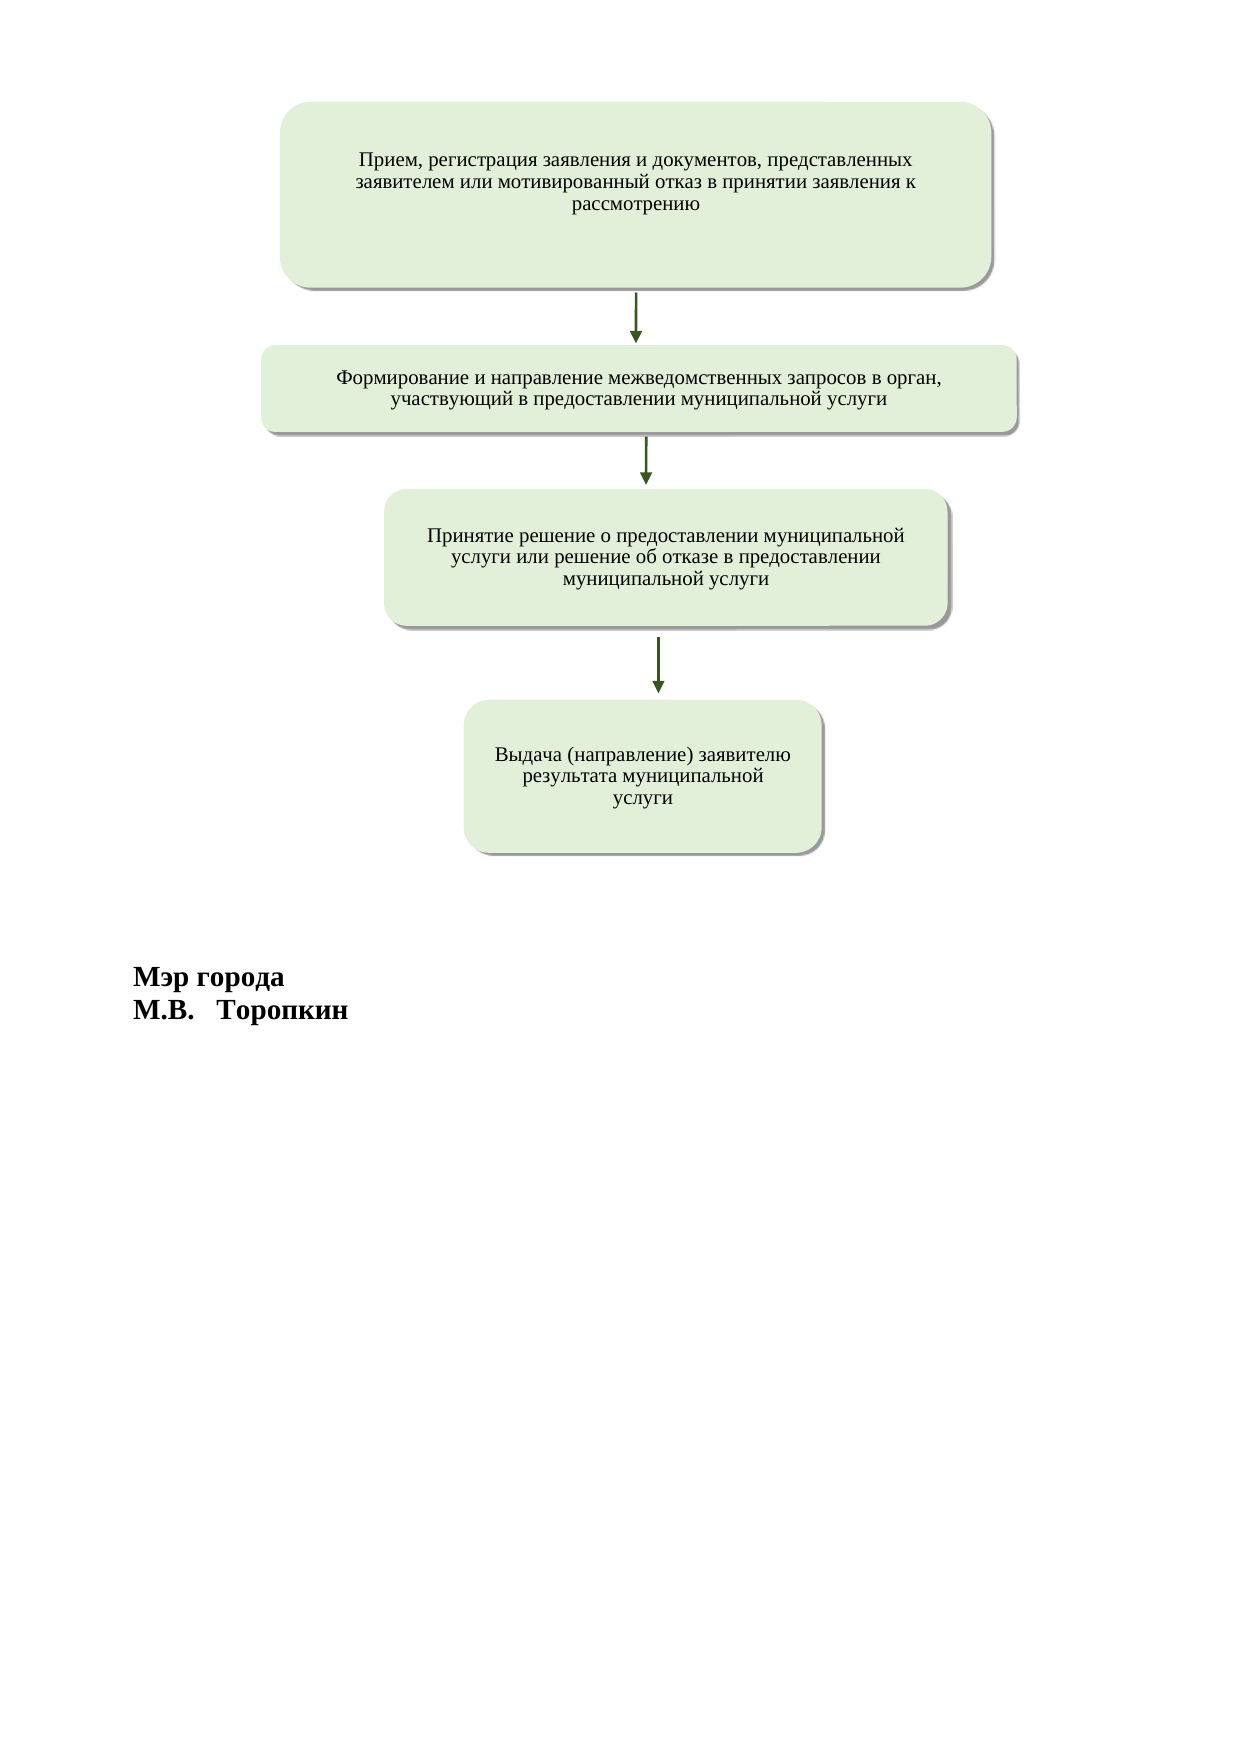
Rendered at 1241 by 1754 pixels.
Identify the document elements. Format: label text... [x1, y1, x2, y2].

text Мэр города [133, 959, 1152, 992]
text М.В. Торопкин [133, 992, 1152, 1026]
